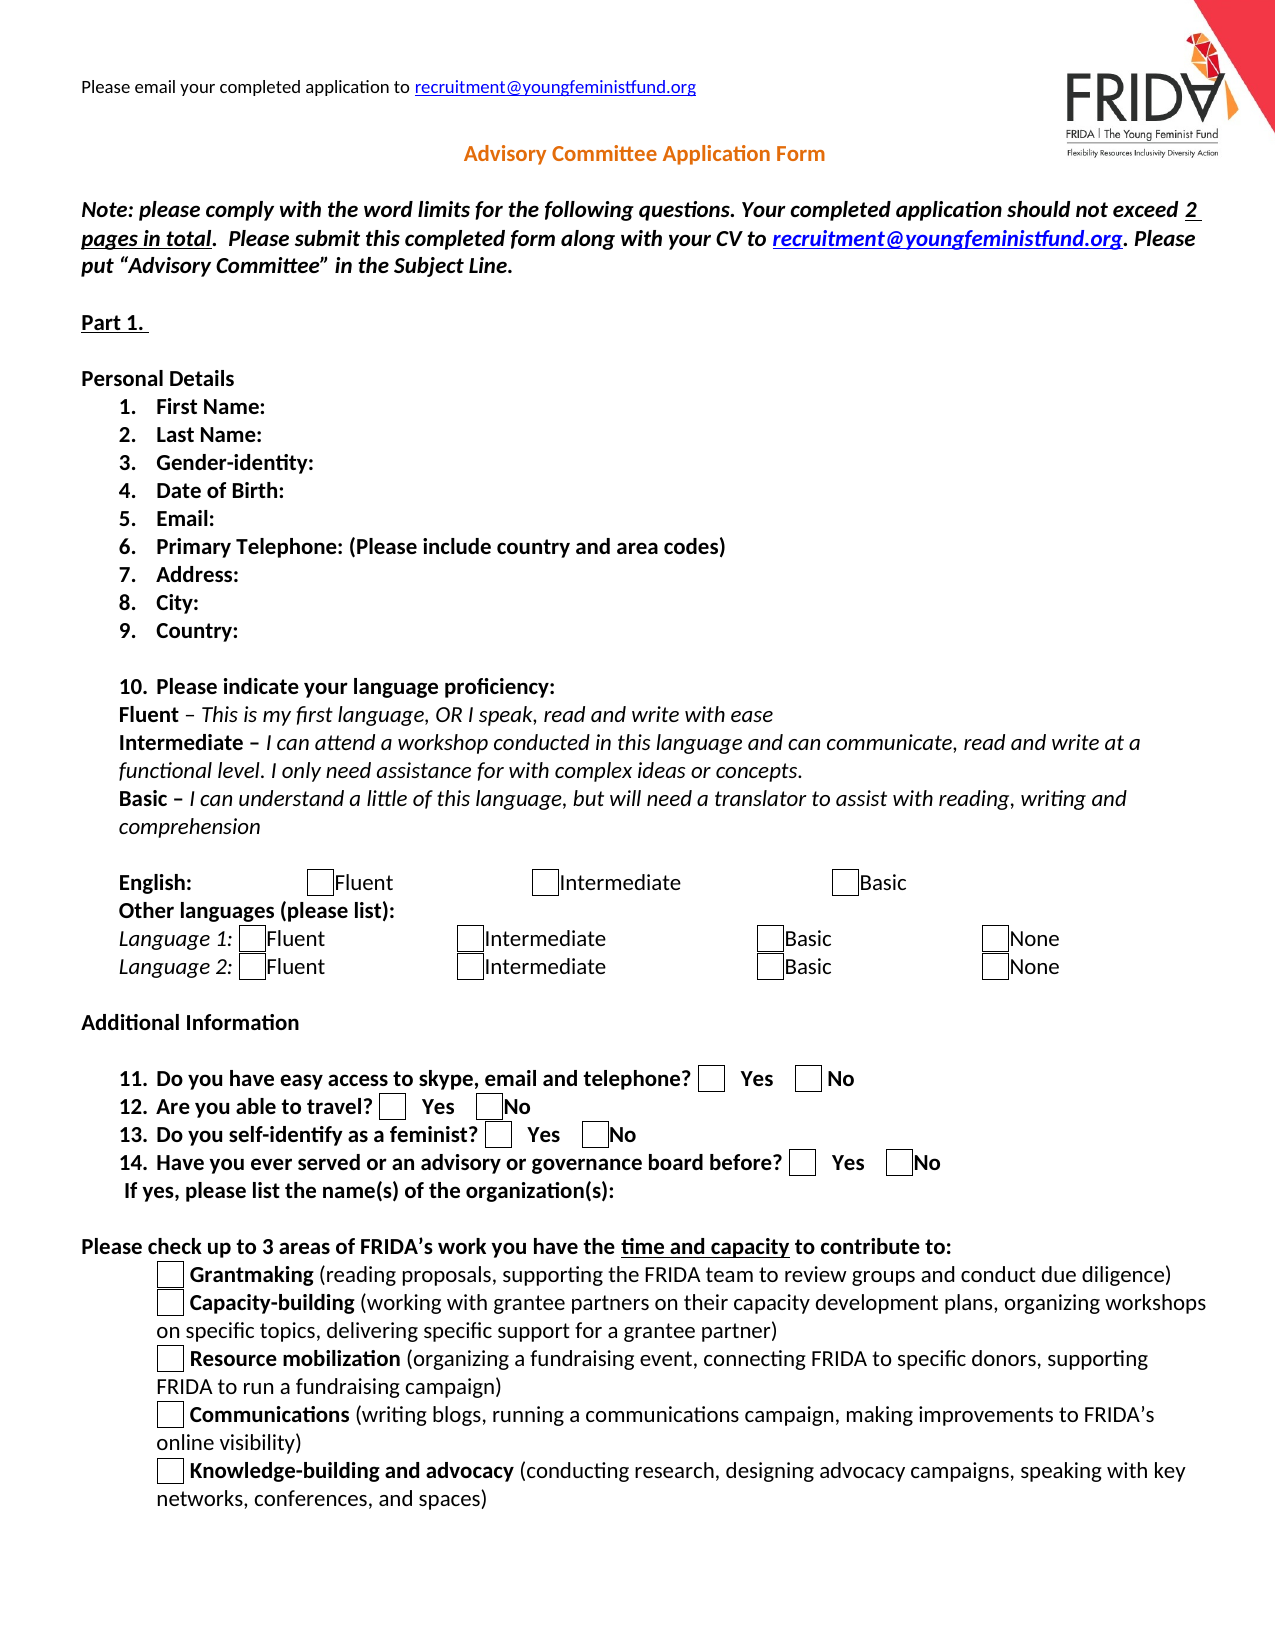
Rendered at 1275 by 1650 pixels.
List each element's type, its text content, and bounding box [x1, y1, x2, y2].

list Country: [119, 616, 1208, 644]
text Additional Information [81, 1008, 1208, 1036]
text Advisory Committee Application Form [81, 139, 1208, 168]
list Last Name: [119, 420, 1208, 448]
picture [1052, 0, 1275, 180]
list Primary Telephone: (Please include country and area codes) [119, 532, 1208, 560]
list Gender-identity: [119, 448, 1208, 476]
text Note: please comply with the word limits for the following questions. Your completed application should not exceed 2 pages in total. Please submit this completed form along with your CV to recruitment@youngfeministfund.org. Please put “Advisory Committee” in the Subject Line. [81, 196, 1208, 280]
list Have you ever served or an advisory or governance board before? Yes No [119, 1148, 1208, 1176]
text Part 1. [81, 308, 1208, 336]
text Personal Details [81, 364, 1208, 392]
list Do you self-identify as a feminist? Yes No [119, 1120, 1208, 1148]
text Grantmaking (reading proposals, supporting the FRIDA team to review groups and conduct due diligence) [156, 1260, 1208, 1288]
text If yes, please list the name(s) of the organization(s): [81, 1176, 1208, 1204]
list City: [119, 588, 1208, 616]
text English: Fluent Intermediate Basic [81, 868, 1208, 896]
text Resource mobilization (organizing a fundraising event, connecting FRIDA to specific donors, supporting FRIDA to run a fundraising campaign) [156, 1344, 1208, 1401]
list Are you able to travel? Yes No [119, 1092, 1208, 1120]
text Basic – I can understand a little of this language, but will need a translator to assist with reading, writing and comprehension [119, 784, 1208, 840]
list Email: [119, 504, 1208, 532]
text Intermediate – I can attend a workshop conducted in this language and can communicate, read and write at a functional level. I only need assistance for with complex ideas or concepts. [119, 728, 1208, 784]
text Language 1: Fluent Intermediate Basic None [81, 924, 1208, 952]
text Communications (writing blogs, running a communications campaign, making improvements to FRIDA’s online visibility) [156, 1401, 1208, 1457]
list Address: [119, 560, 1208, 588]
list Do you have easy access to skype, email and telephone? Yes No [119, 1064, 1208, 1092]
list Date of Birth: [119, 476, 1208, 504]
text Other languages (please list): [81, 896, 1208, 924]
text Language 2: Fluent Intermediate Basic None [81, 952, 1208, 980]
text Fluent – This is my first language, OR I speak, read and write with ease [119, 700, 1208, 728]
text Capacity-building (working with grantee partners on their capacity development plans, organizing workshops on specific topics, delivering specific support for a grantee partner) [156, 1288, 1208, 1344]
text Knowledge-building and advocacy (conducting research, designing advocacy campaigns, speaking with key networks, conferences, and spaces) [156, 1457, 1208, 1513]
text Please check up to 3 areas of FRIDA’s work you have the time and capacity to contribute to: [81, 1232, 1208, 1260]
list First Name: [119, 392, 1208, 420]
list Please indicate your language proficiency: [119, 672, 1208, 700]
